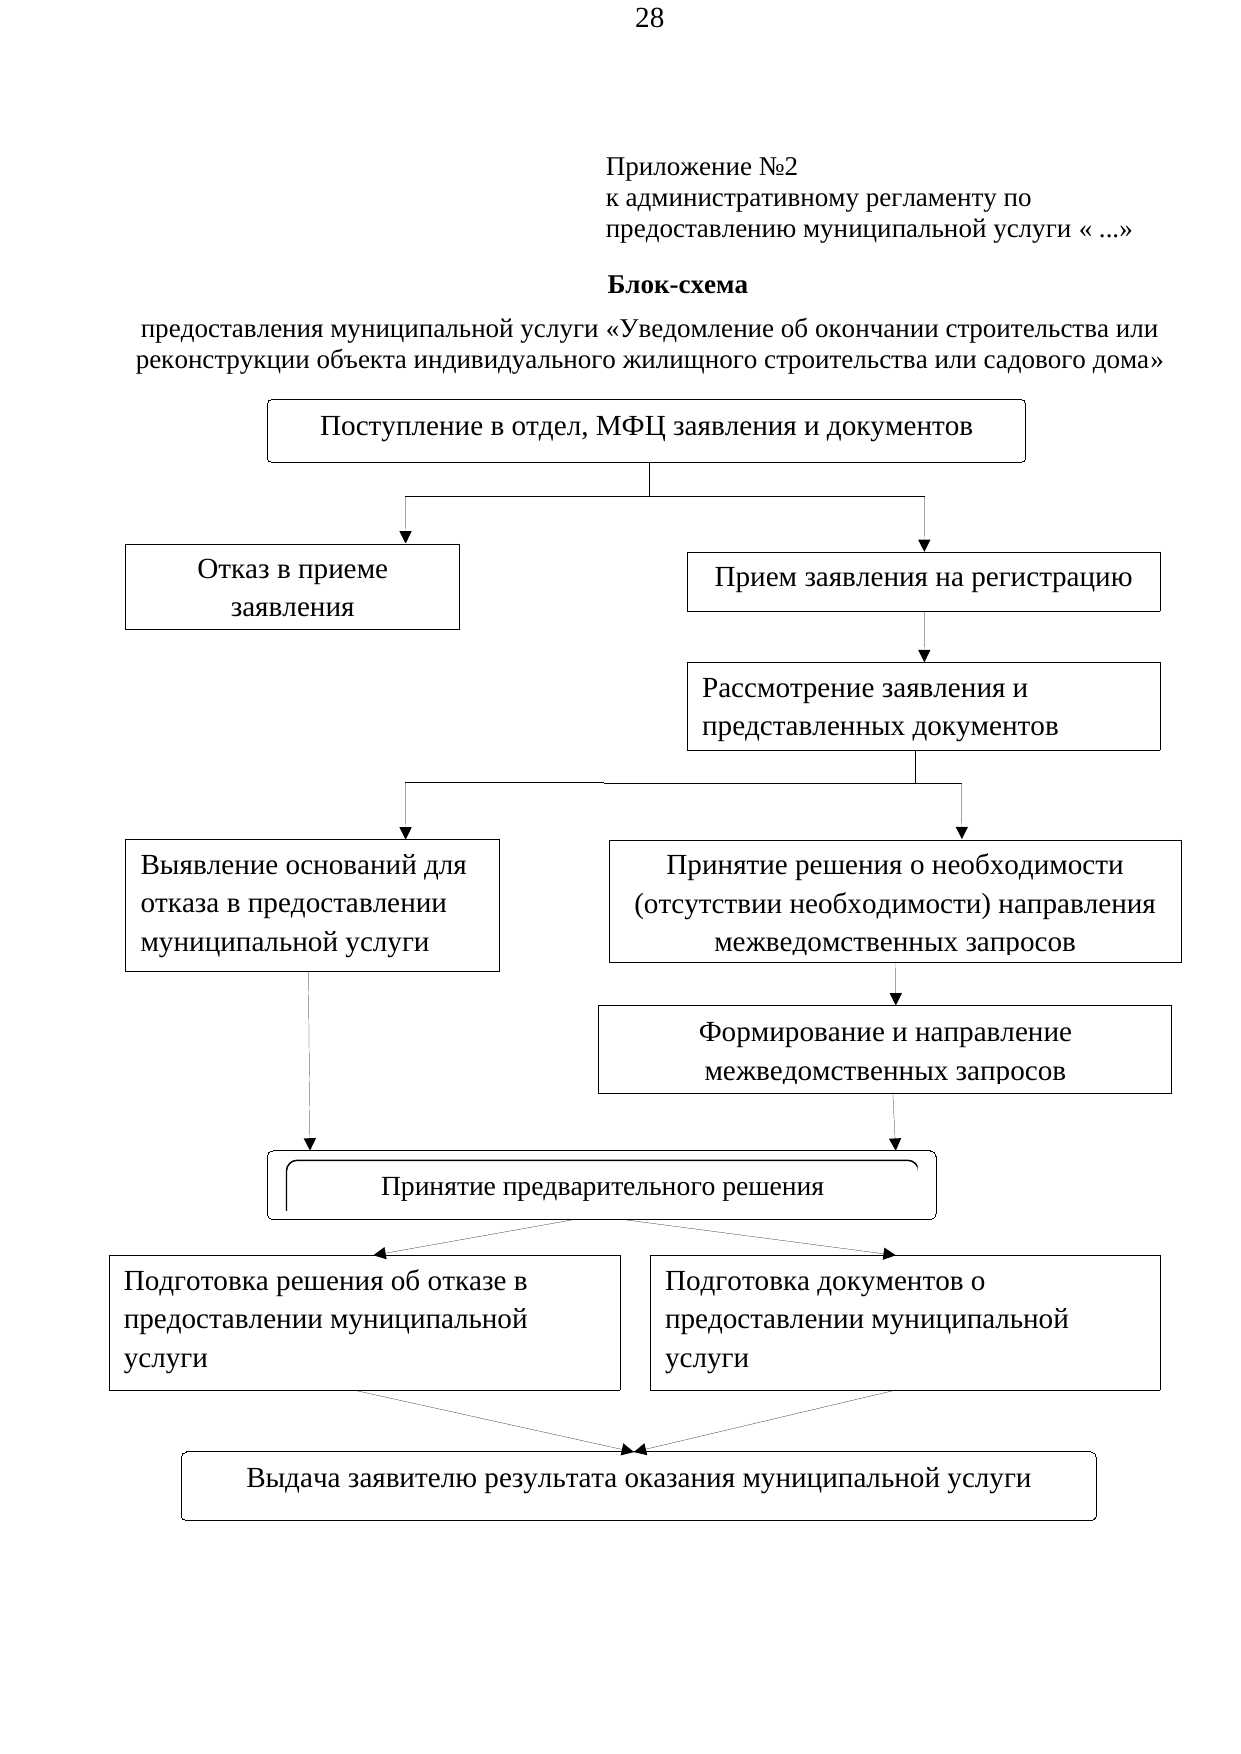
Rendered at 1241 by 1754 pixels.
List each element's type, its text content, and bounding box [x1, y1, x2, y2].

text предоставления муниципальной услуги «Уведомление об окончании строительства или реконструкции объекта индивидуального жилищного строительства или садового дома» [118, 312, 1181, 374]
text Блок-схема [118, 268, 1181, 299]
text к административному регламенту по предоставлению муниципальной услуги « ...» [606, 181, 1181, 243]
text Приложение №2 [606, 150, 1181, 181]
